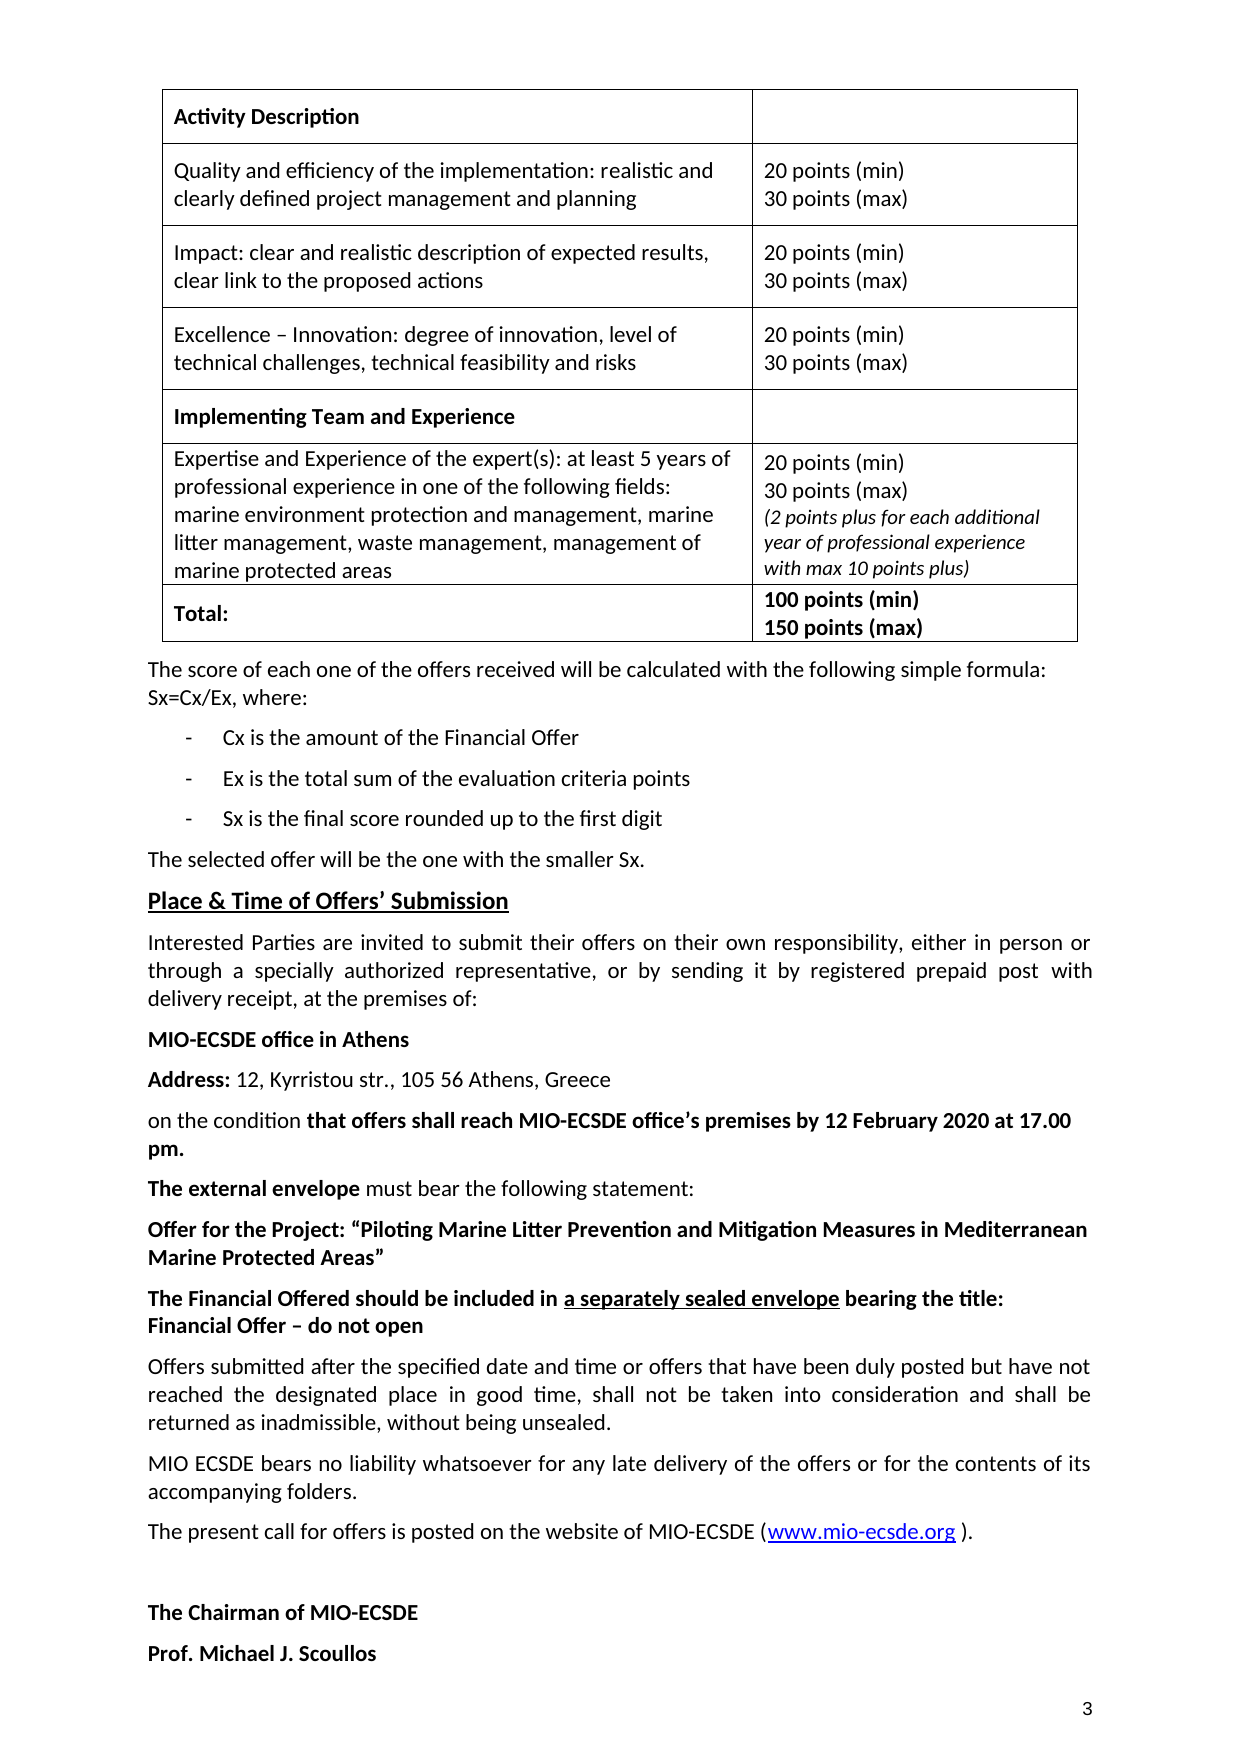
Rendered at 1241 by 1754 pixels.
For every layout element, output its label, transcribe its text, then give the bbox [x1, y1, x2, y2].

list Sx is the final score rounded up to the first digit [185, 804, 1092, 832]
text Prof. Michael J. Scoullos [148, 1639, 1092, 1667]
text Offers submitted after the specified date and time or offers that have been duly posted but have not reached the designated place in good time, shall not be taken into consideration and shall be returned as inadmissible, without being unsealed. [148, 1352, 1092, 1436]
table_cell 20 points (min) 30 points (max) [753, 144, 1077, 225]
table_cell Impact: clear and realistic description of expected results, clear link to the proposed actions [163, 226, 752, 307]
table_cell [753, 390, 1077, 443]
text The Financial Offered should be included in a separately sealed envelope bearing the title: Financial Offer – do not open [148, 1284, 1092, 1340]
text on the condition that offers shall reach MIO-ECSDE office’s premises by 12 February 2020 at 17.00 pm. [148, 1106, 1092, 1162]
text The external envelope must bear the following statement: [148, 1174, 1092, 1203]
table_cell 20 points (min) 30 points (max) [753, 308, 1077, 389]
list Ex is the total sum of the evaluation criteria points [185, 764, 1092, 792]
text The selected offer will be the one with the smaller Sx. [148, 845, 1092, 873]
text Offer for the Project: “Piloting Marine Litter Prevention and Mitigation Measures in Mediterranean Marine Protected Areas” [148, 1215, 1092, 1271]
table_cell 20 points (min) 30 points (max) [753, 226, 1077, 307]
table_cell Expertise and Experience of the expert(s): at least 5 years of professional experience in one of the following fields: marine environment protection and management, marine litter management, waste management, management of marine protected areas [163, 444, 752, 584]
list Cx is the amount of the Financial Offer [185, 723, 1092, 751]
text Address: 12, Kyrristou str., 105 56 Athens, Greece [148, 1066, 1092, 1093]
text MIO ECSDE bears no liability whatsoever for any late delivery of the offers or for the contents of its accompanying folders. [148, 1449, 1092, 1505]
text The present call for offers is posted on the website of MIO-ECSDE (www.mio-ecsde.org ). [148, 1517, 1092, 1545]
text The score of each one of the offers received will be calculated with the following simple formula: Sx=Cx/Ex, where: [148, 655, 1092, 711]
table_cell 20 points (min) 30 points (max) (2 points plus for each additional year of professional experience with max 10 points plus) [753, 444, 1077, 584]
table_cell Implementing Team and Experience [163, 390, 752, 443]
text The Chairman of MIO-ECSDE [148, 1598, 1092, 1626]
text MIO-ECSDE office in Athens [148, 1025, 1092, 1053]
table_header [753, 90, 1077, 143]
table_header Activity Description [163, 90, 752, 143]
text Interested Parties are invited to submit their offers on their own responsibility, either in person or through a specially authorized representative, or by sending it by registered prepaid post with delivery receipt, at the premises of: [148, 928, 1092, 1012]
table_cell Excellence – Innovation: degree of innovation, level of technical challenges, technical feasibility and risks [163, 308, 752, 389]
table_cell Quality and efficiency of the implementation: realistic and clearly defined project management and planning [163, 144, 752, 225]
table_cell 100 points (min) 150 points (max) [753, 585, 1077, 641]
table_cell Total: [163, 585, 752, 641]
text Place & Time of Offers’ Submission [148, 885, 1092, 916]
